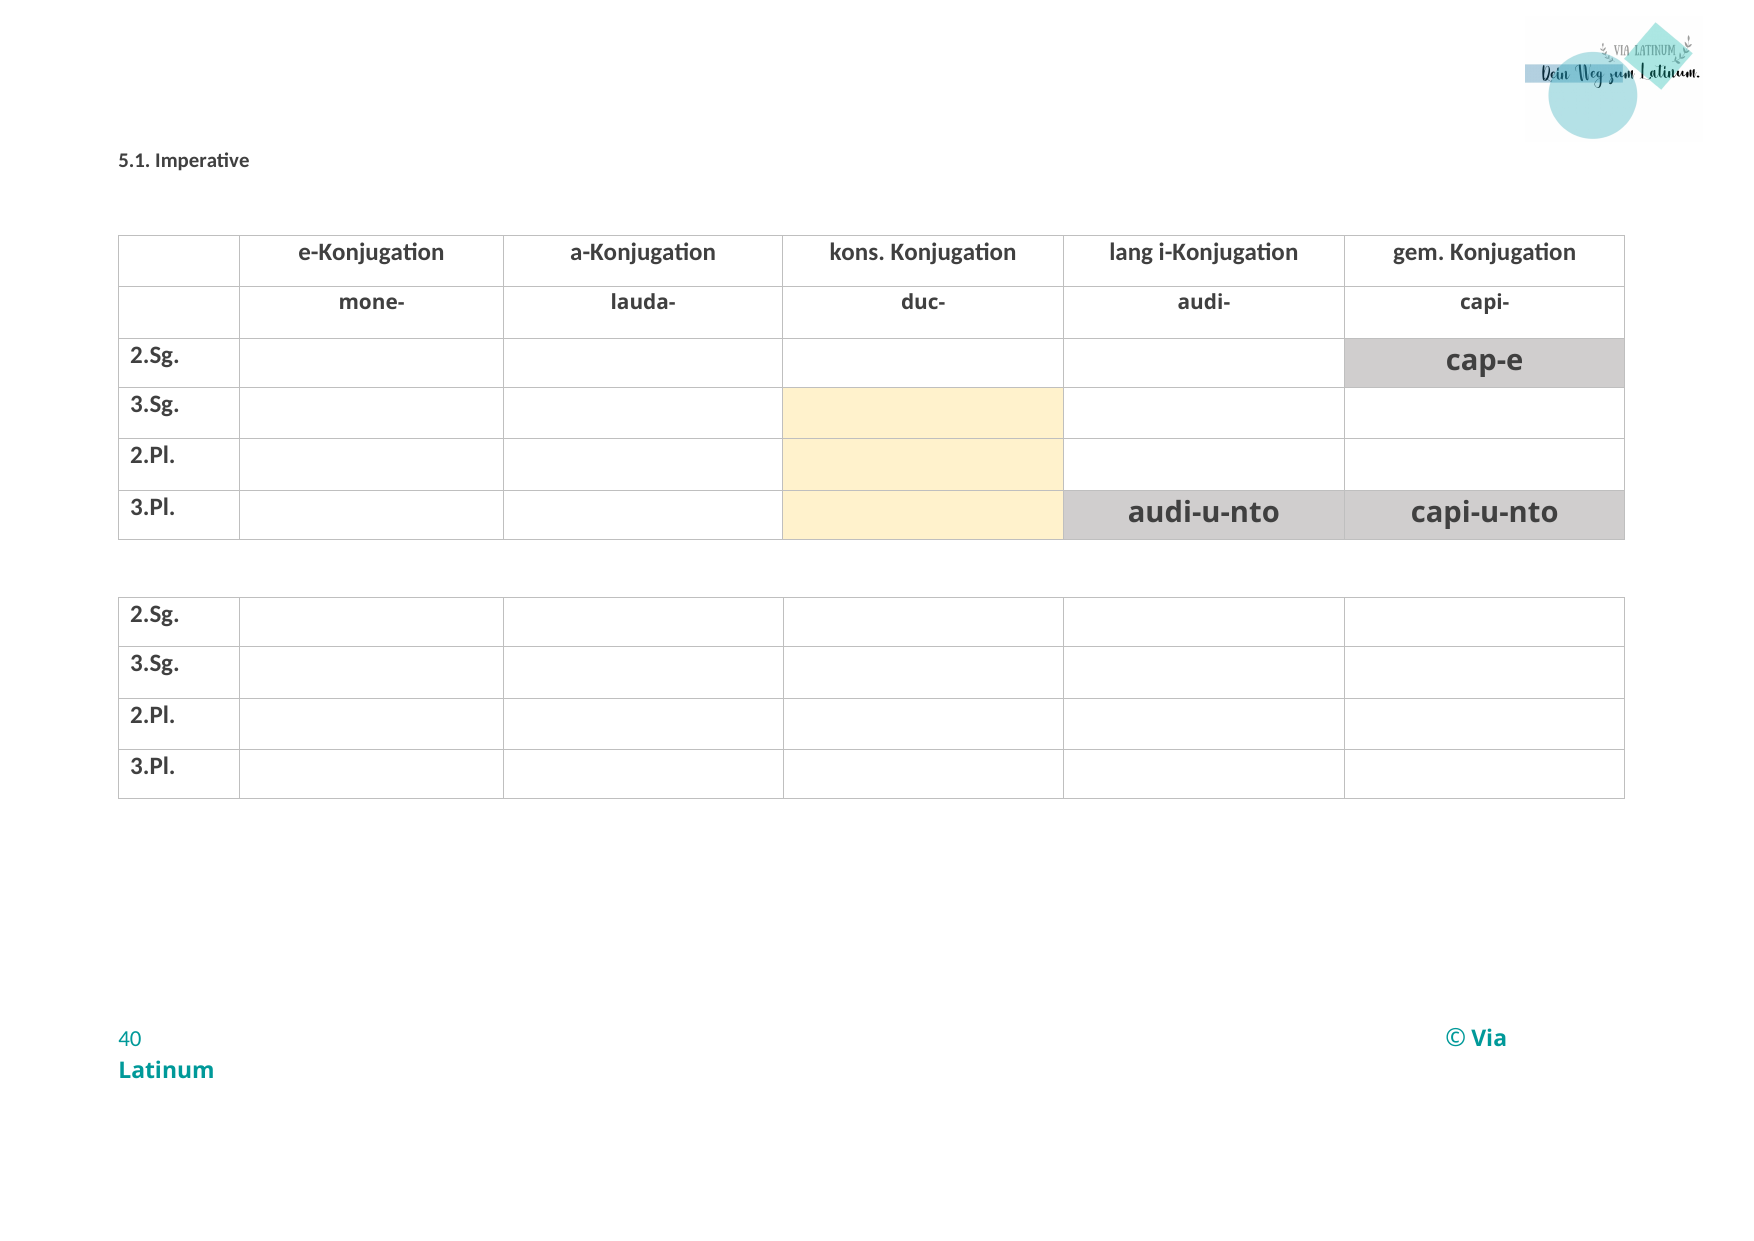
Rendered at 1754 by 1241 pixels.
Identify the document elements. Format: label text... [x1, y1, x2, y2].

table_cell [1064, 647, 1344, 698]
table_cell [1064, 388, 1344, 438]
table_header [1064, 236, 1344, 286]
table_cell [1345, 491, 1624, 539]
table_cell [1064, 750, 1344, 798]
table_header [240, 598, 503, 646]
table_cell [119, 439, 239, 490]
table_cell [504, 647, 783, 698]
picture [1525, 16, 1703, 142]
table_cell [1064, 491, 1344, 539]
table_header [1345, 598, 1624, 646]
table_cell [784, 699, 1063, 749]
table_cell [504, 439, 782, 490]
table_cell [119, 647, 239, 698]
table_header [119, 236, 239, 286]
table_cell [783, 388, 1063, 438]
text 5.1. Imperative [118, 148, 1606, 173]
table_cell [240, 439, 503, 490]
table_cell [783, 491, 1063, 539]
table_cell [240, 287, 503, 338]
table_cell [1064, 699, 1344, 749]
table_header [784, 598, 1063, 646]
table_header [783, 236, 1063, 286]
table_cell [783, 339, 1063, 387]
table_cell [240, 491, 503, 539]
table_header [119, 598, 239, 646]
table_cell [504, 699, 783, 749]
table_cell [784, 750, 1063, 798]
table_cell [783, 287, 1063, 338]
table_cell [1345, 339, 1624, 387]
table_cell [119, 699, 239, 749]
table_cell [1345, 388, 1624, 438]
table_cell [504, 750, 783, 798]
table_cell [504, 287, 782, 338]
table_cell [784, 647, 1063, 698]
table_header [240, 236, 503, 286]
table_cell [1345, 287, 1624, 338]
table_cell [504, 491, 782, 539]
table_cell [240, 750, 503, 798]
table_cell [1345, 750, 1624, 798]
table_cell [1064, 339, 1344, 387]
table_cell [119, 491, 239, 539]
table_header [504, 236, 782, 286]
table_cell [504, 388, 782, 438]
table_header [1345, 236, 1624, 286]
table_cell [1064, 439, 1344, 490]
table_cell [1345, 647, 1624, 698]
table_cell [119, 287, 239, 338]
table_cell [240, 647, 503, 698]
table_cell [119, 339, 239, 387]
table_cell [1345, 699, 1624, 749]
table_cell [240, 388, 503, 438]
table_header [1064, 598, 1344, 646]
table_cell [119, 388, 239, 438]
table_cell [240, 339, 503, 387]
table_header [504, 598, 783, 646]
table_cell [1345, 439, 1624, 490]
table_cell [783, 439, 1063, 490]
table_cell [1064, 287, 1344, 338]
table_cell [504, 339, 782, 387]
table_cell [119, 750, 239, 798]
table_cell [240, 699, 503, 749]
